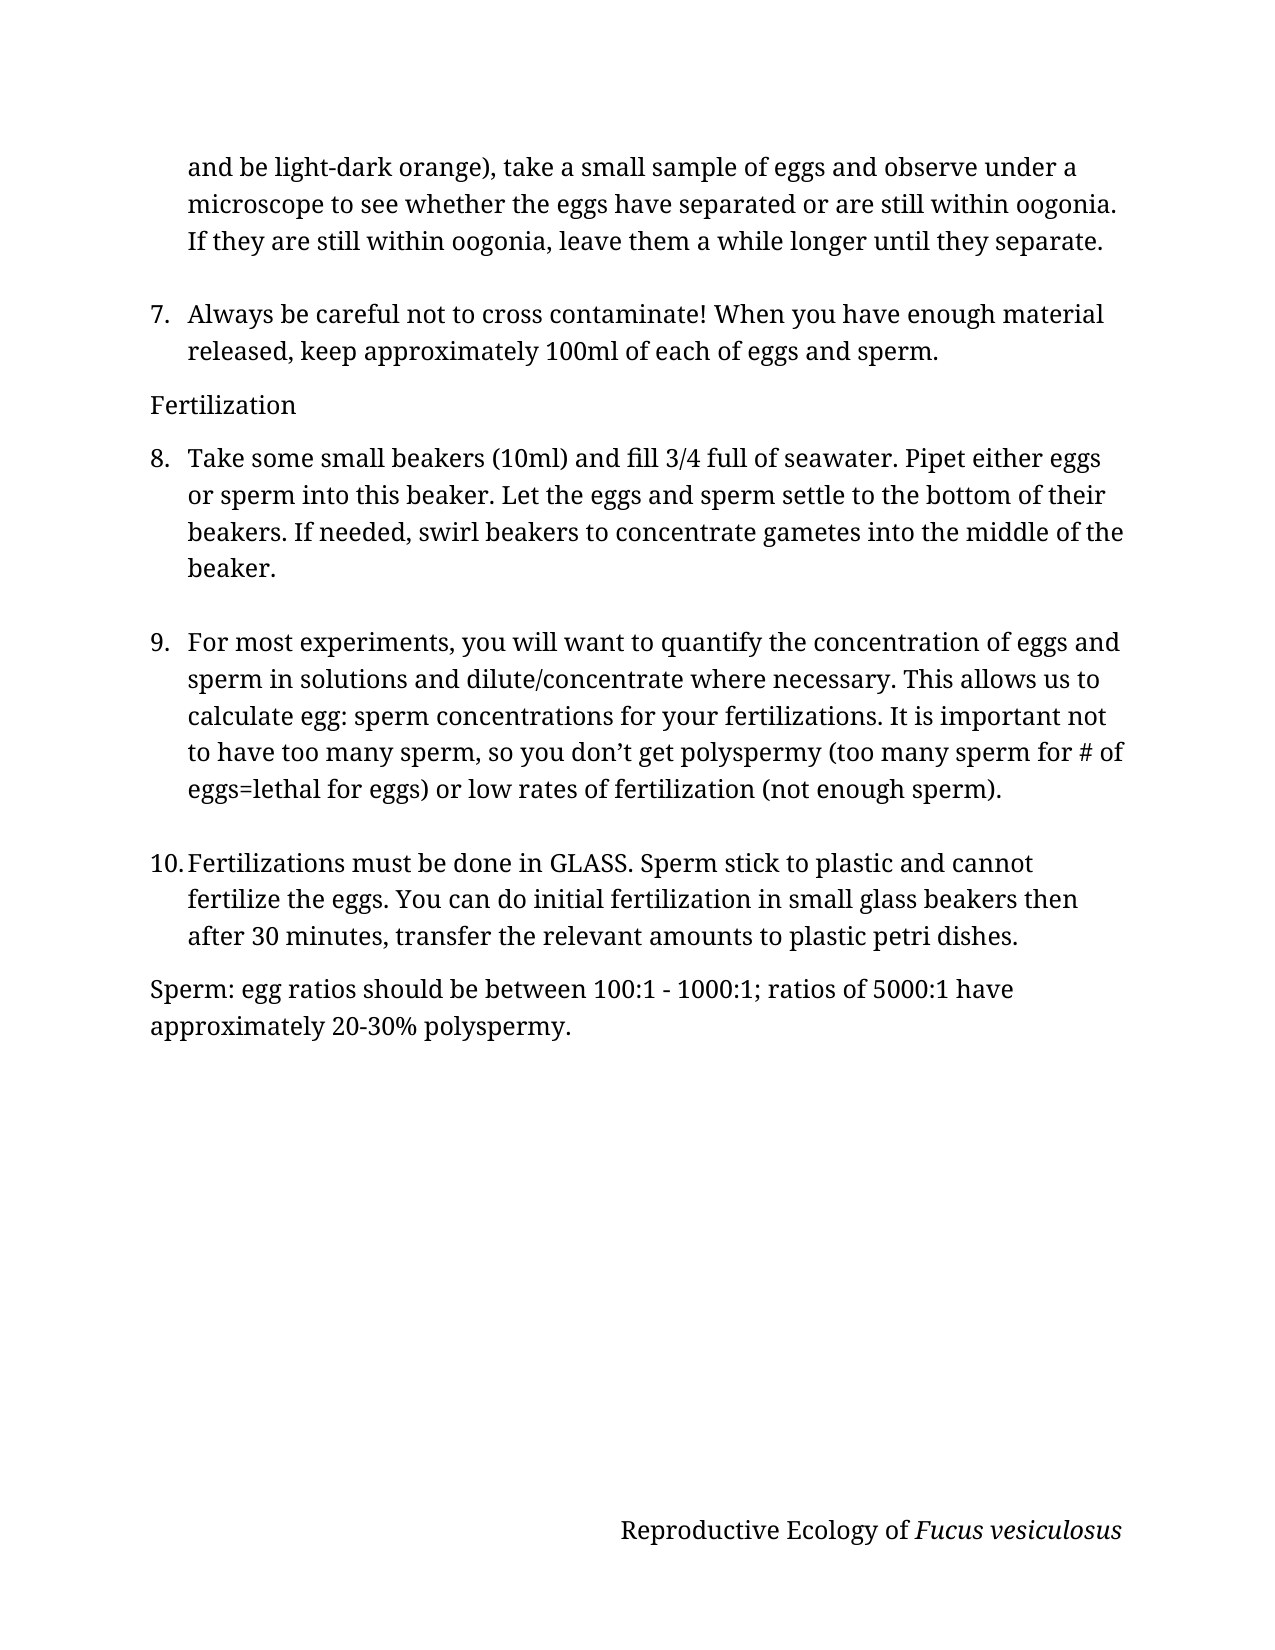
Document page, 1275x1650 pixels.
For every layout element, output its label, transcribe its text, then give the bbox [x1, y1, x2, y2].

list For most experiments, you will want to quantify the concentration of eggs and sperm in solutions and dilute/concentrate where necessary. This allows us to calculate egg: sperm concentrations for your fertilizations. It is important not to have too many sperm, so you don’t get polyspermy (too many sperm for # of eggs=lethal for eggs) or low rates of fertilization (not enough sperm). [150, 624, 1125, 806]
list Take some small beakers (10ml) and fill 3/4 full of seawater. Pipet either eggs or sperm into this beaker. Let the eggs and sperm settle to the bottom of their beakers. If needed, swirl beakers to concentrate gametes into the middle of the beaker. [150, 441, 1125, 585]
list Always be careful not to cross contaminate! When you have enough material released, keep approximately 100ml of each of eggs and sperm. [150, 297, 1125, 368]
text Sperm: egg ratios should be between 100:1 - 1000:1; ratios of 5000:1 have approximately 20-30% polyspermy. [150, 972, 1125, 1043]
text Fertilization [150, 387, 1125, 421]
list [150, 150, 1125, 258]
list Fertilizations must be done in GLASS. Sperm stick to plastic and cannot fertilize the eggs. You can do initial fertilization in small glass beakers then after 30 minutes, transfer the relevant amounts to plastic petri dishes. [150, 845, 1125, 953]
